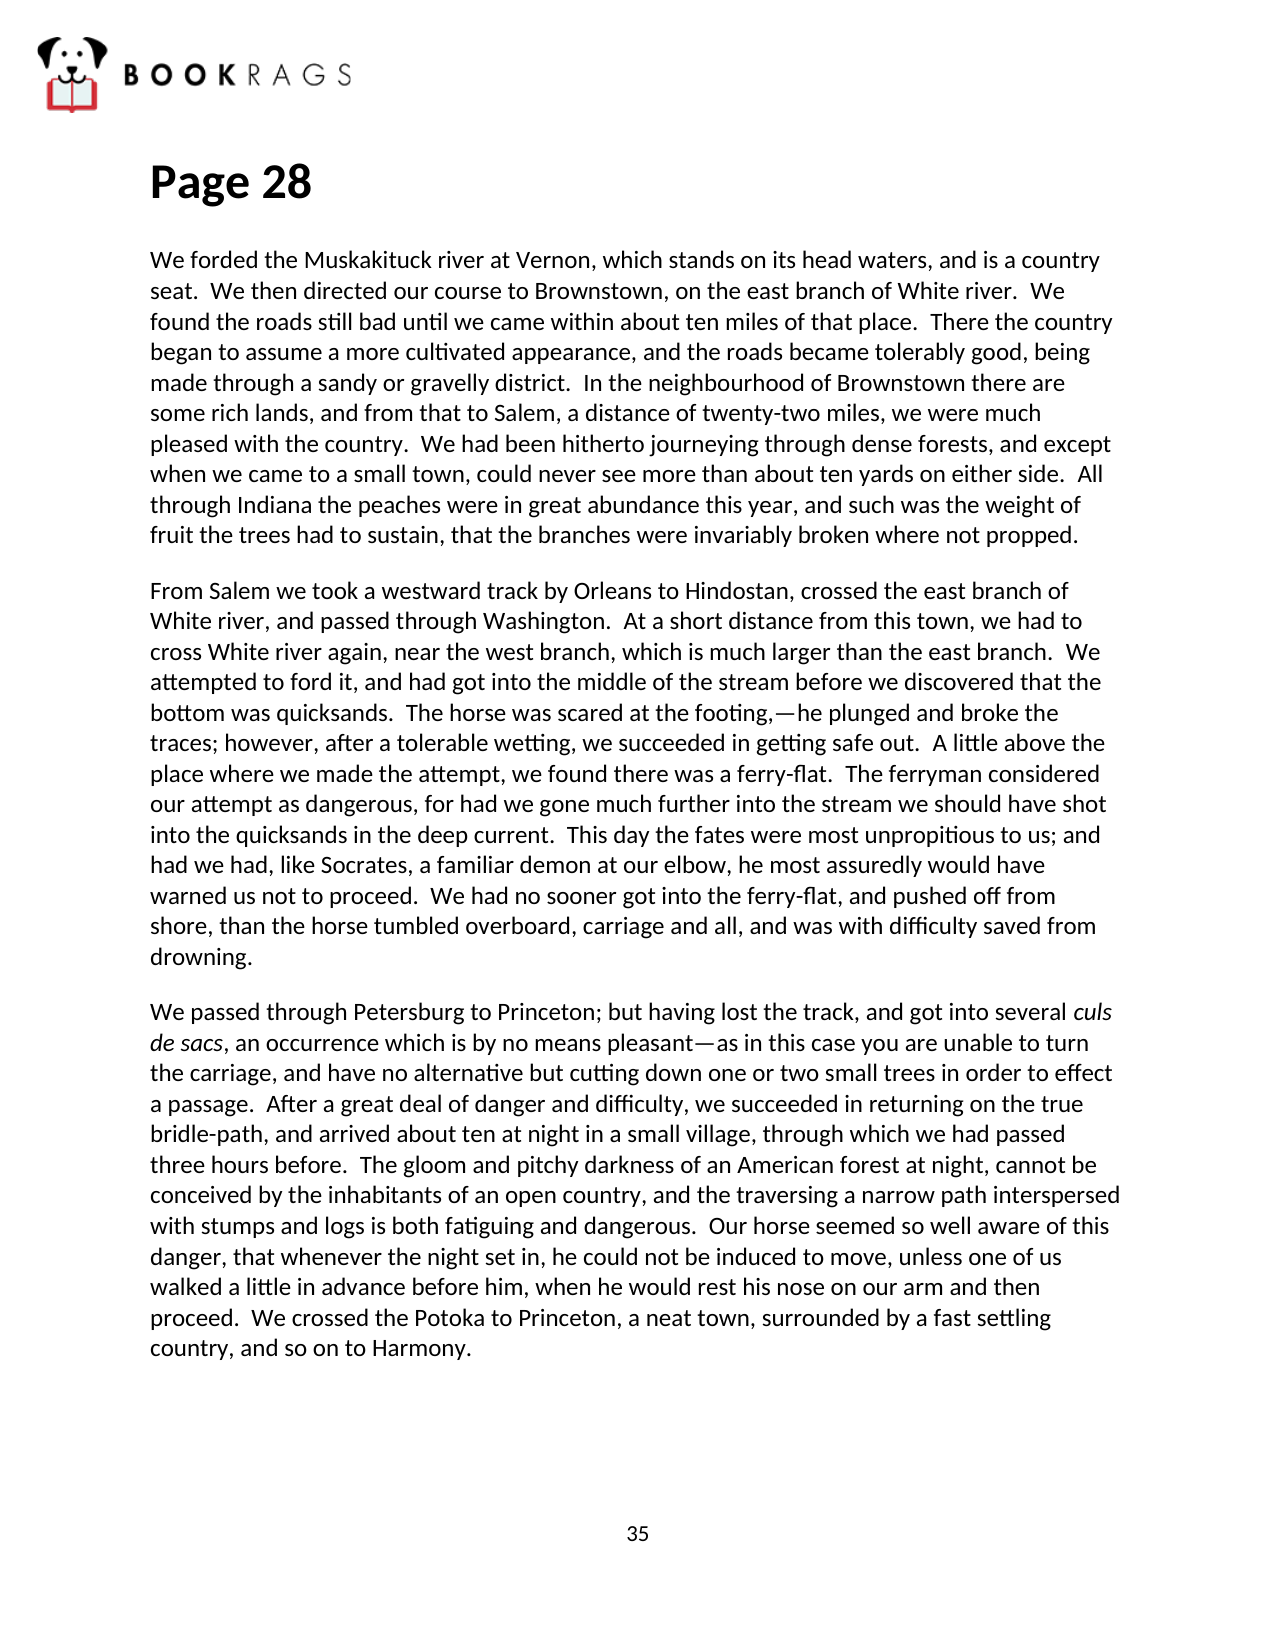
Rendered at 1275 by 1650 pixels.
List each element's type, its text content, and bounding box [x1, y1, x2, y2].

picture [37, 37, 351, 113]
text We passed through Petersburg to Princeton; but having lost the track, and got into several culs de sacs, an occurrence which is by no means pleasant—­as in this case you are unable to turn the carriage, and have no alternative but cutting down one or two small trees in order to effect a passage. After a great deal of danger and difficulty, we succeeded in returning on the true bridle-path, and arrived about ten at night in a small village, through which we had passed three hours before. The gloom and pitchy darkness of an American forest at night, cannot be conceived by the inhabitants of an open country, and the traversing a narrow path interspersed with stumps and logs is both fatiguing and dangerous. Our horse seemed so well aware of this danger, that whenever the night set in, he could not be induced to move, unless one of us walked a little in advance before him, when he would rest his nose on our arm and then proceed. We crossed the Potoka to Princeton, a neat town, surrounded by a fast settling country, and so on to Harmony. [150, 997, 1125, 1363]
text We forded the Muskakituck river at Vernon, which stands on its head waters, and is a country seat. We then directed our course to Brownstown, on the east branch of White river. We found the roads still bad until we came within about ten miles of that place. There the country began to assume a more cultivated appearance, and the roads became tolerably good, being made through a sandy or gravelly district. In the neighbourhood of Brownstown there are some rich lands, and from that to Salem, a distance of twenty-two miles, we were much pleased with the country. We had been hitherto journeying through dense forests, and except when we came to a small town, could never see more than about ten yards on either side. All through Indiana the peaches were in great abundance this year, and such was the weight of fruit the trees had to sustain, that the branches were invariably broken where not propped. [150, 244, 1125, 550]
text Page 28 [150, 150, 1125, 211]
text From Salem we took a westward track by Orleans to Hindostan, crossed the east branch of White river, and passed through Washington. At a short distance from this town, we had to cross White river again, near the west branch, which is much larger than the east branch. We attempted to ford it, and had got into the middle of the stream before we discovered that the bottom was quicksands. The horse was scared at the footing,—­he plunged and broke the traces; however, after a tolerable wetting, we succeeded in getting safe out. A little above the place where we made the attempt, we found there was a ferry-flat. The ferryman considered our attempt as dangerous, for had we gone much further into the stream we should have shot into the quicksands in the deep current. This day the fates were most unpropitious to us; and had we had, like Socrates, a familiar demon at our elbow, he most assuredly would have warned us not to proceed. We had no sooner got into the ferry-flat, and pushed off from shore, than the horse tumbled overboard, carriage and all, and was with difficulty saved from drowning. [150, 575, 1125, 972]
